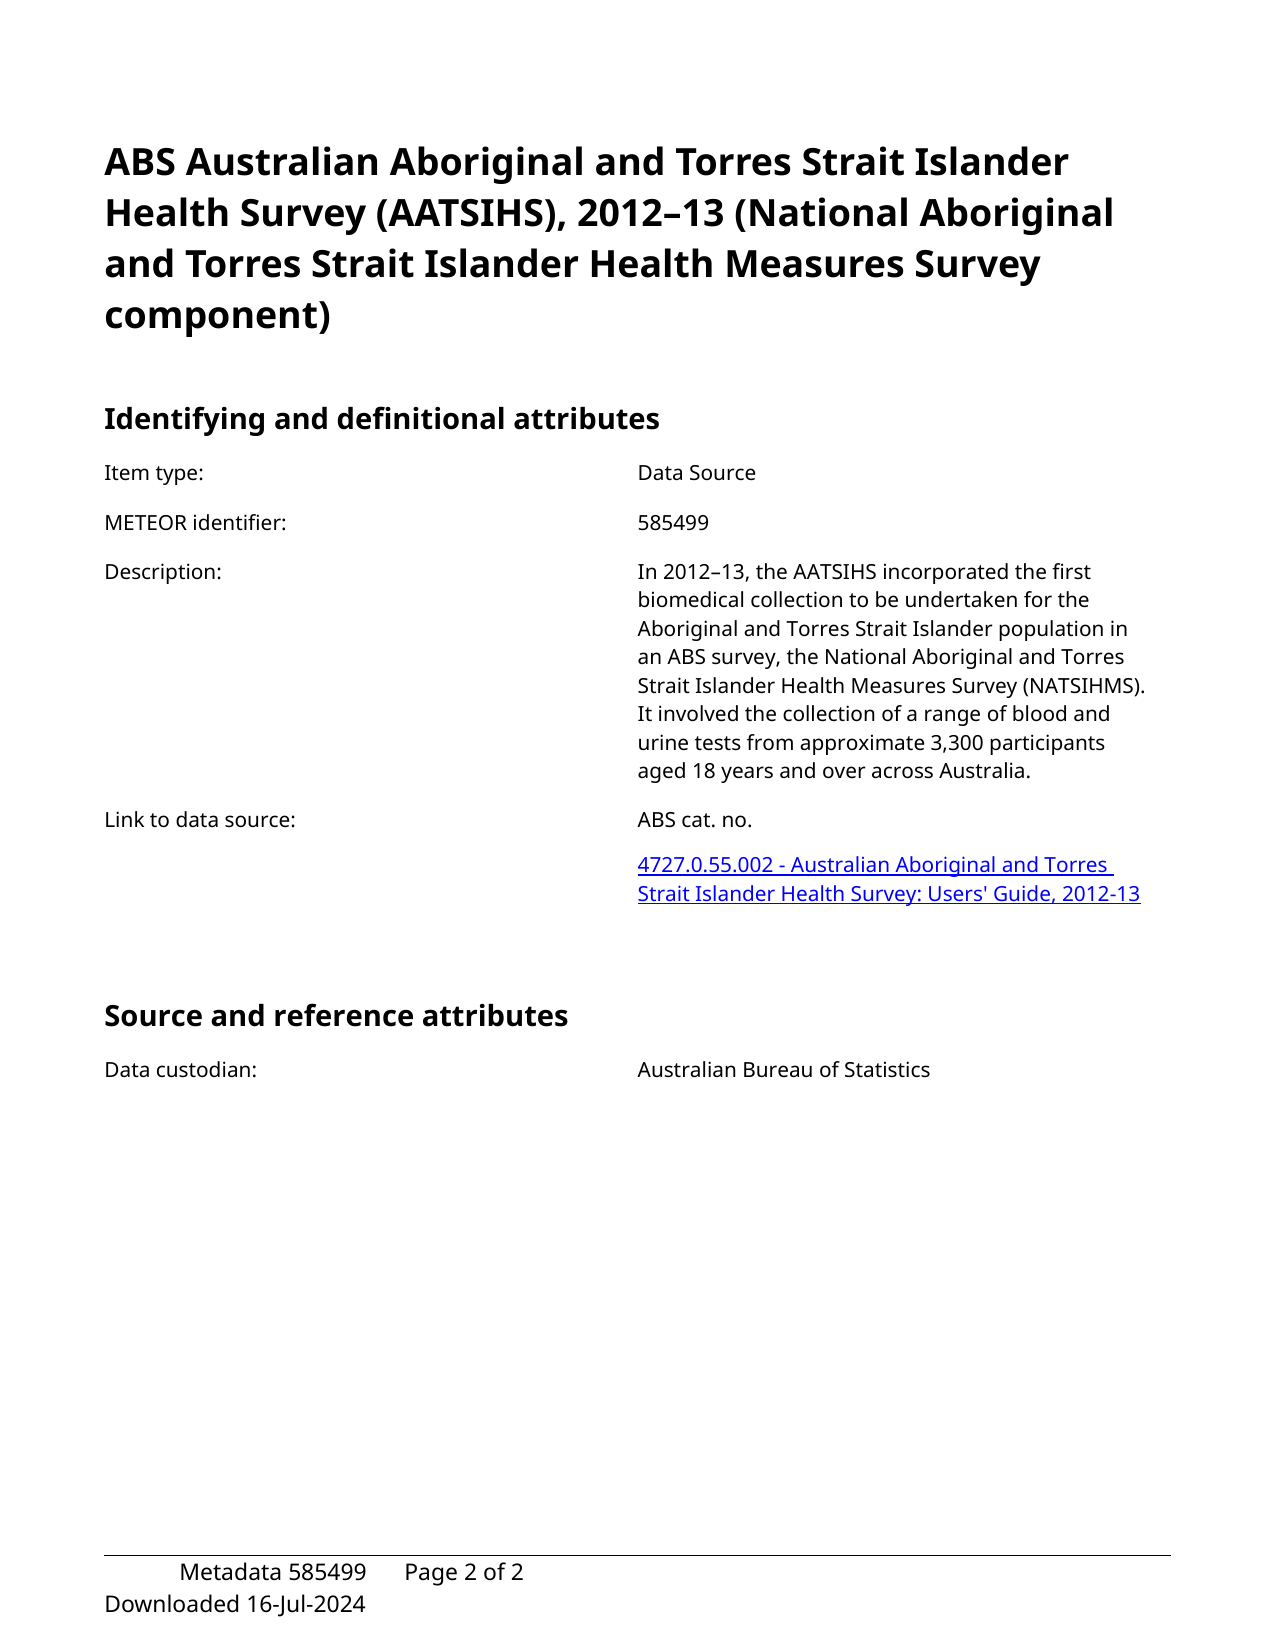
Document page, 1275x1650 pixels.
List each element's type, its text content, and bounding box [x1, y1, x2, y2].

table_cell Australian Bureau of Statistics [626, 1045, 1159, 1094]
table_cell Link to data source: [93, 795, 626, 918]
table_cell ABS cat. no. 4727.0.55.002 - Australian Aboriginal and Torres Strait Islander Health Survey: Users' Guide, 2012-13 [626, 795, 1159, 918]
table_cell Description: [93, 547, 626, 795]
subtitle ABS Australian Aboriginal and Torres Strait Islander Health Survey (AATSIHS), 2012–13 (National Aboriginal and Torres Strait Islander Health Measures Survey component) [104, 135, 1171, 339]
table_header Source and reference attributes [93, 949, 1159, 1045]
table_cell In 2012–13, the AATSIHS incorporated the first biomedical collection to be undertaken for the Aboriginal and Torres Strait Islander population in an ABS survey, the National Aboriginal and Torres Strait Islander Health Measures Survey (NATSIHMS). It involved the collection of a range of blood and urine tests from approximate 3,300 participants aged 18 years and over across Australia. [626, 547, 1159, 795]
table_cell Item type: [93, 448, 626, 497]
table_header Identifying and definitional attributes [93, 352, 1159, 448]
table_cell Data Source [626, 448, 1159, 497]
table_cell METEOR identifier: [93, 497, 626, 547]
table_cell 585499 [626, 497, 1159, 547]
table_cell Data custodian: [93, 1045, 626, 1094]
